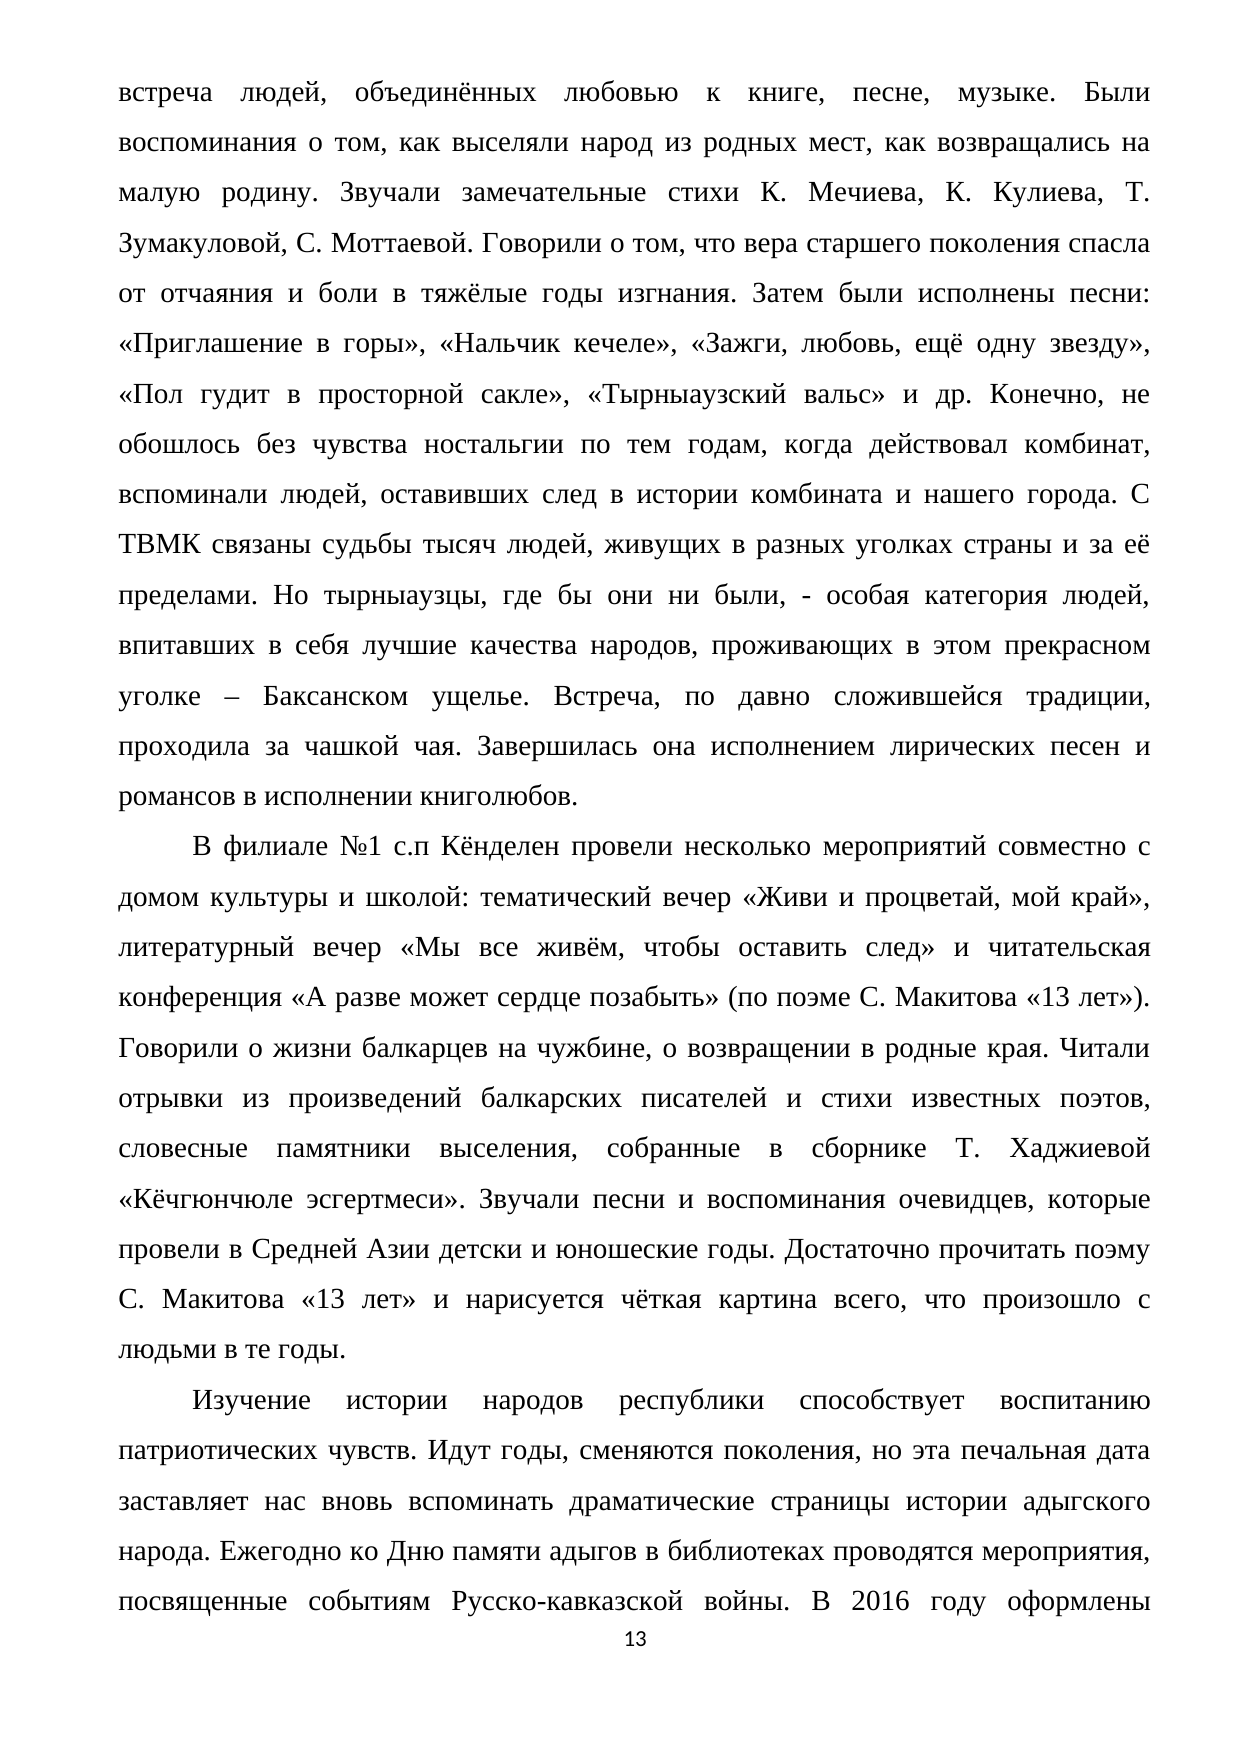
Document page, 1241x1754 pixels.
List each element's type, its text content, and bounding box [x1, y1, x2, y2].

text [118, 74, 1152, 812]
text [118, 1382, 1152, 1617]
text В филиале №1 с.п Кёнделен провели несколько мероприятий совместно с домом культуры и школой: тематический вечер «Живи и процветай, мой край», литературный вечер «Мы все живём, чтобы оставить след» и читательская конференция «А разве может сердце позабыть» (по поэме С. Макитова «13 лет»). Говорили о жизни балкарцев на чужбине, о возвращении в родные края. Читали отрывки из произведений балкарских писателей и стихи известных поэтов, словесные памятники выселения, собранные в сборнике Т. Хаджиевой «Кёчгюнчюле эсгертмеси». Звучали песни и воспоминания очевидцев, которые провели в Средней Азии детски и юношеские годы. Достаточно прочитать поэму С. Макитова «13 лет» и нарисуется чёткая картина всего, что произошло с людьми в те годы. [118, 828, 1152, 1365]
